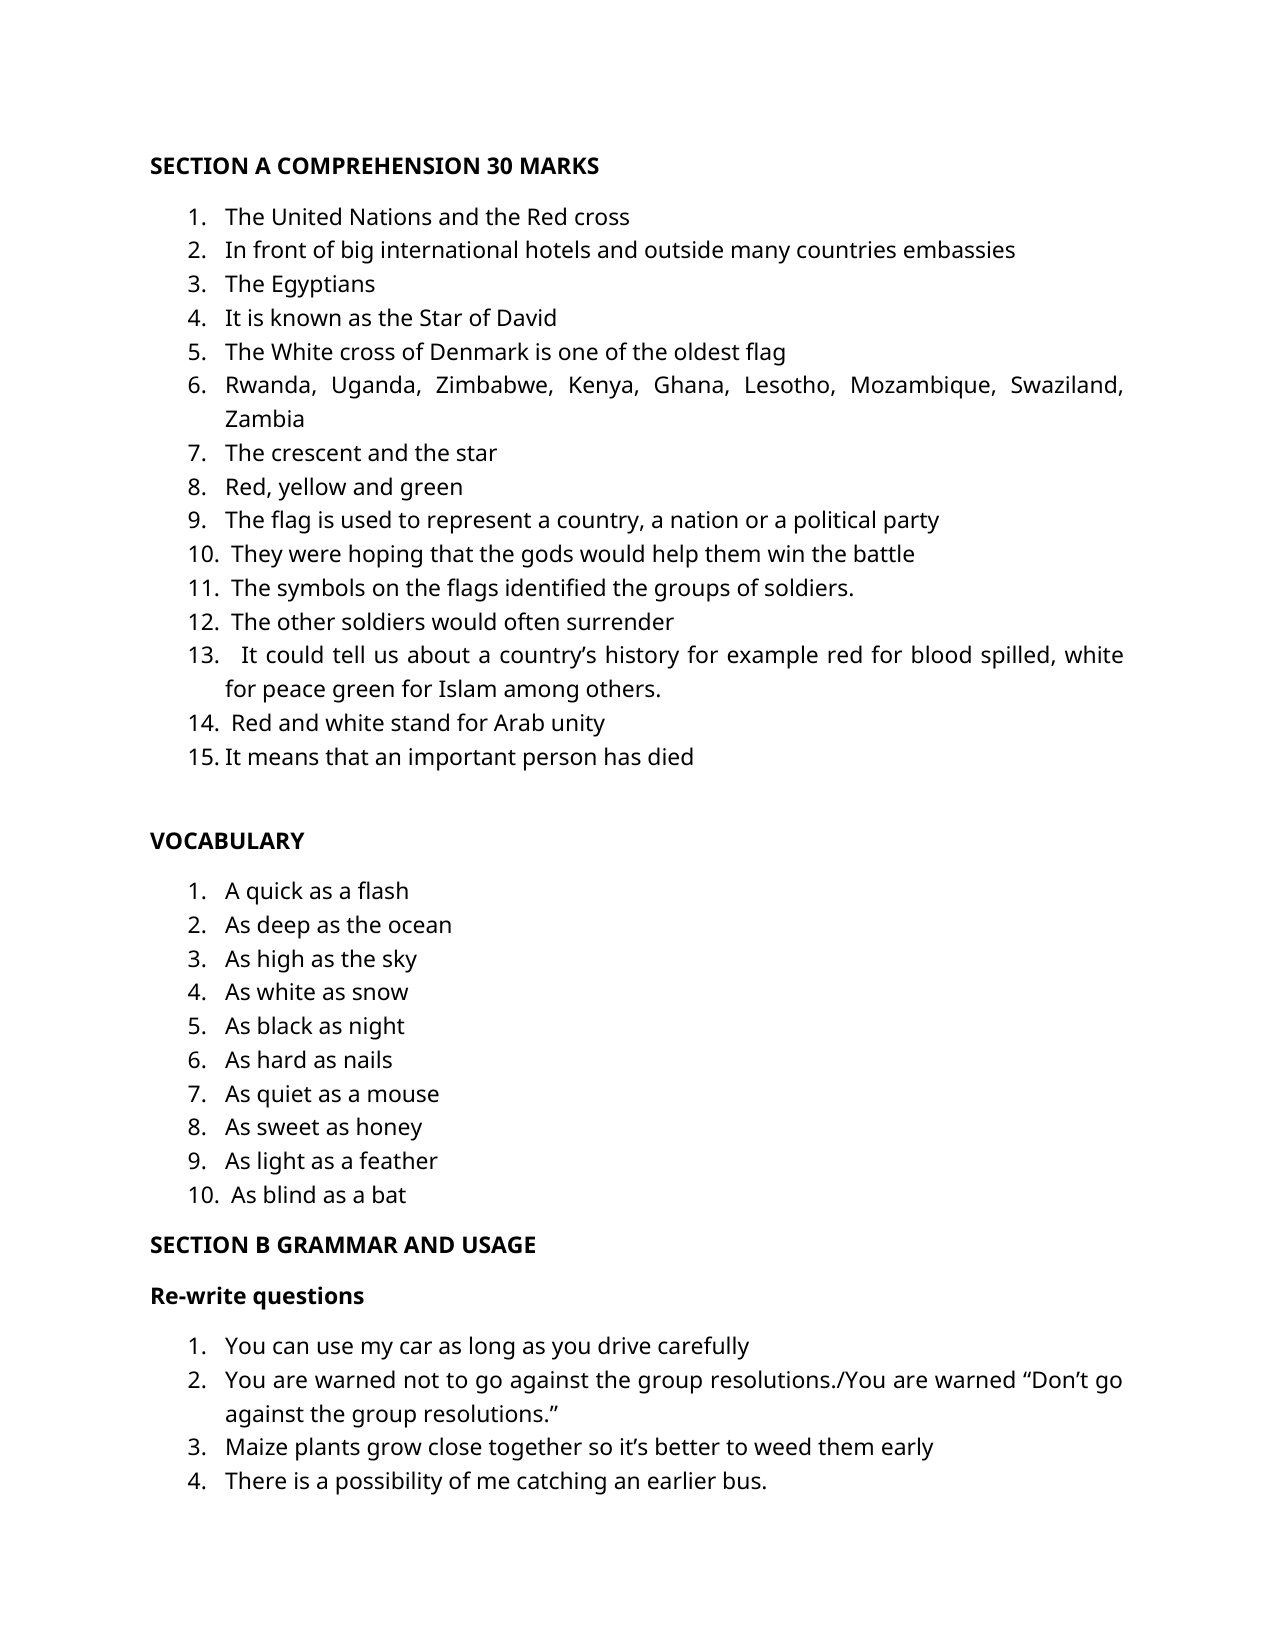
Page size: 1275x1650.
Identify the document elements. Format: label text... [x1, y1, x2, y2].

list The flag is used to represent a country, a nation or a political party [187, 504, 1125, 535]
list You can use my car as long as you drive carefully [187, 1330, 1125, 1361]
list Maize plants grow close together so it’s better to weed them early [187, 1431, 1125, 1462]
list As quiet as a mouse [187, 1077, 1125, 1109]
list As sweet as honey [187, 1111, 1125, 1142]
list The other soldiers would often surrender [187, 605, 1125, 637]
list Red, yellow and green [187, 470, 1125, 502]
list As black as night [187, 1010, 1125, 1041]
list It is known as the Star of David [187, 302, 1125, 333]
text Re-write questions [150, 1279, 1125, 1311]
list You are warned not to go against the group resolutions./You are warned “Don’t go against the group resolutions.” [187, 1364, 1125, 1429]
list The White cross of Denmark is one of the oldest flag [187, 335, 1125, 367]
text VOCABULARY [150, 824, 1125, 856]
list As white as snow [187, 976, 1125, 1007]
list As deep as the ocean [187, 909, 1125, 940]
list Rwanda, Uganda, Zimbabwe, Kenya, Ghana, Lesotho, Mozambique, Swaziland, Zambia [187, 369, 1125, 434]
list As high as the sky [187, 942, 1125, 974]
list It means that an important person has died [187, 740, 1125, 772]
text SECTION A COMPREHENSION 30 MARKS [150, 150, 1125, 181]
list It could tell us about a country’s history for example red for blood spilled, white for peace green for Islam among others. [187, 639, 1125, 704]
list They were hoping that the gods would help them win the battle [187, 538, 1125, 569]
list The crescent and the star [187, 437, 1125, 468]
list As blind as a bat [187, 1179, 1125, 1210]
text SECTION B GRAMMAR AND USAGE [150, 1229, 1125, 1260]
list The United Nations and the Red cross [187, 200, 1125, 232]
list There is a possibility of me catching an earlier bus. [187, 1465, 1125, 1496]
list As light as a feather [187, 1145, 1125, 1176]
list A quick as a flash [187, 875, 1125, 906]
list Red and white stand for Arab unity [187, 707, 1125, 738]
list In front of big international hotels and outside many countries embassies [187, 234, 1125, 265]
list The Egyptians [187, 268, 1125, 299]
list As hard as nails [187, 1044, 1125, 1075]
list The symbols on the flags identified the groups of soldiers. [187, 572, 1125, 603]
